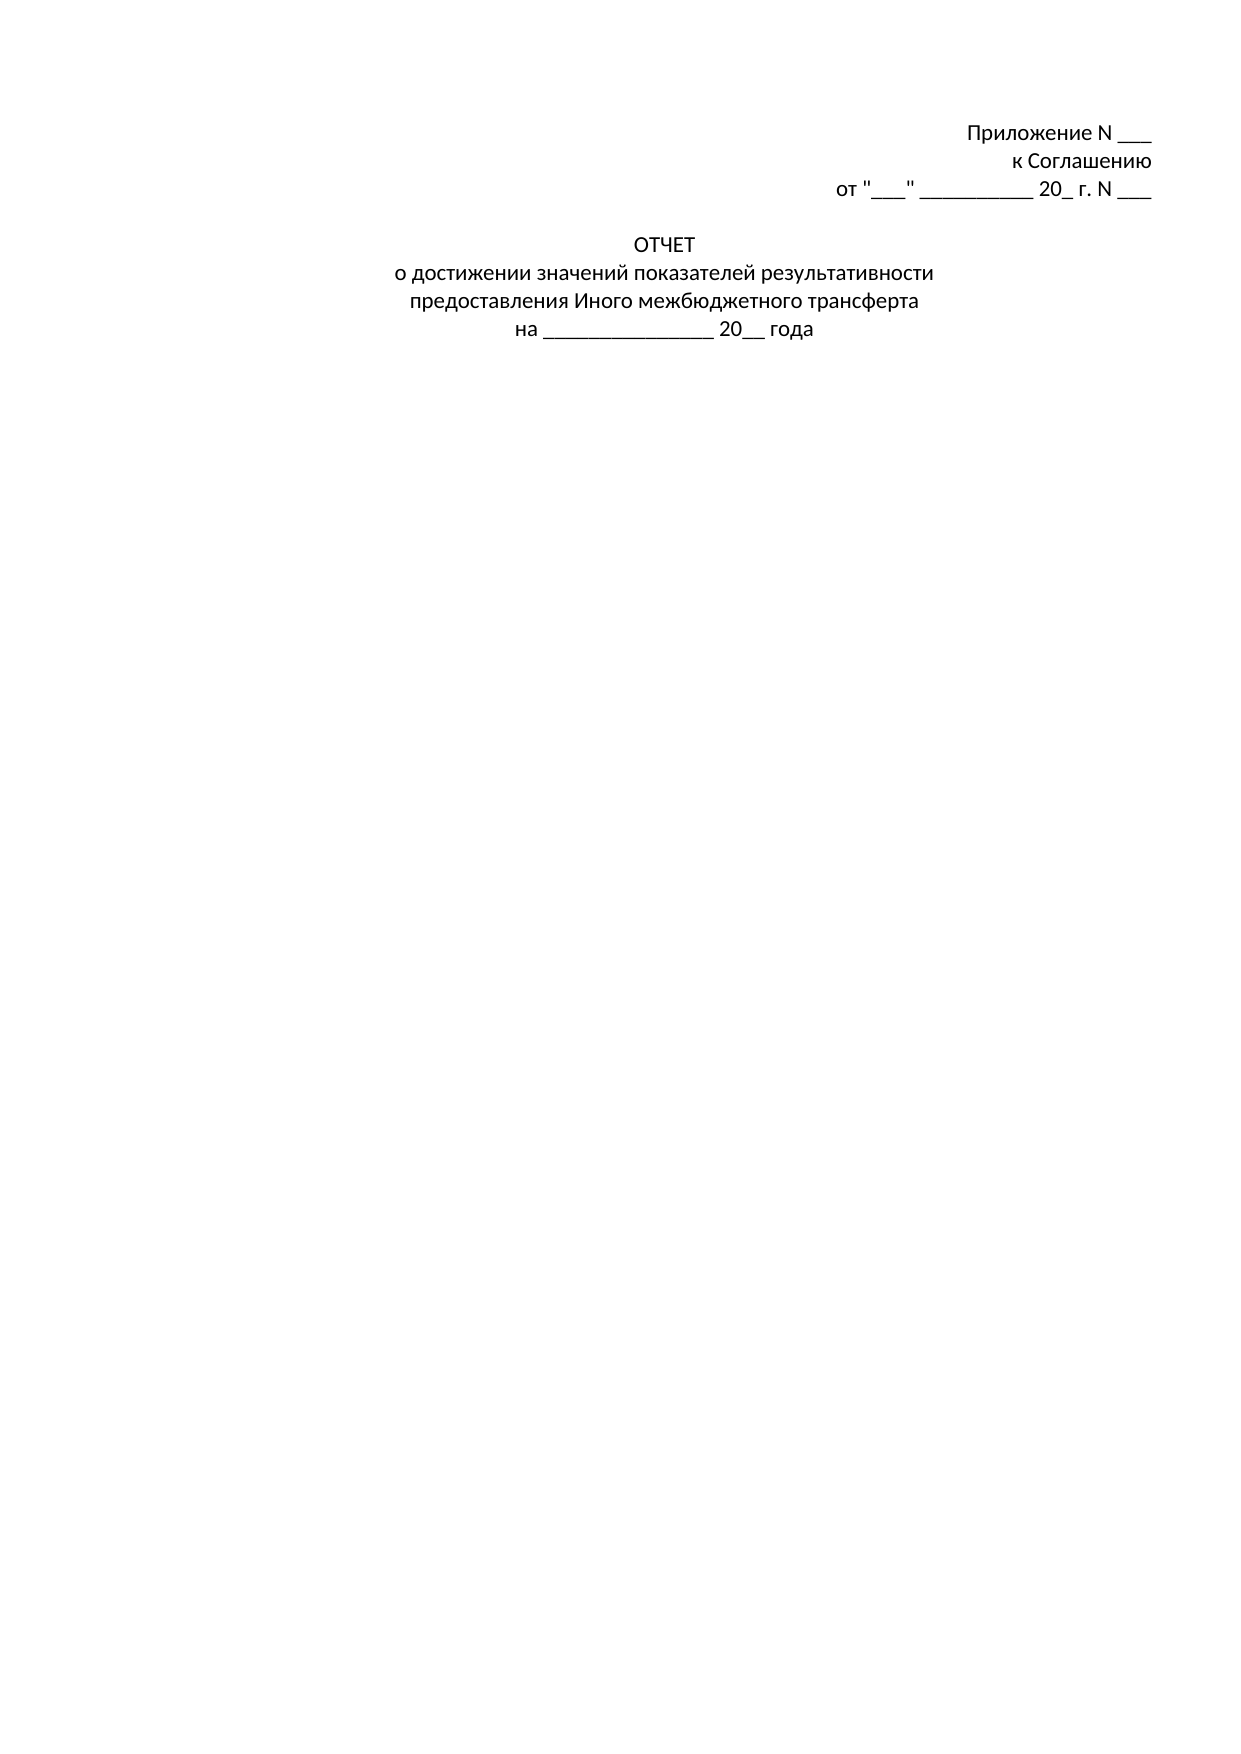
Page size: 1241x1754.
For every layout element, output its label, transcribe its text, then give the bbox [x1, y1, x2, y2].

text ОТЧЕТ [177, 230, 1152, 258]
text к Соглашению [177, 146, 1152, 174]
text от "___" __________ 20_ г. N ___ [177, 174, 1152, 202]
text Приложение N ___ [177, 118, 1152, 146]
text на _______________ 20__ года [177, 314, 1152, 342]
text о достижении значений показателей результативности [177, 258, 1152, 286]
text предоставления Иного межбюджетного трансферта [177, 286, 1152, 314]
